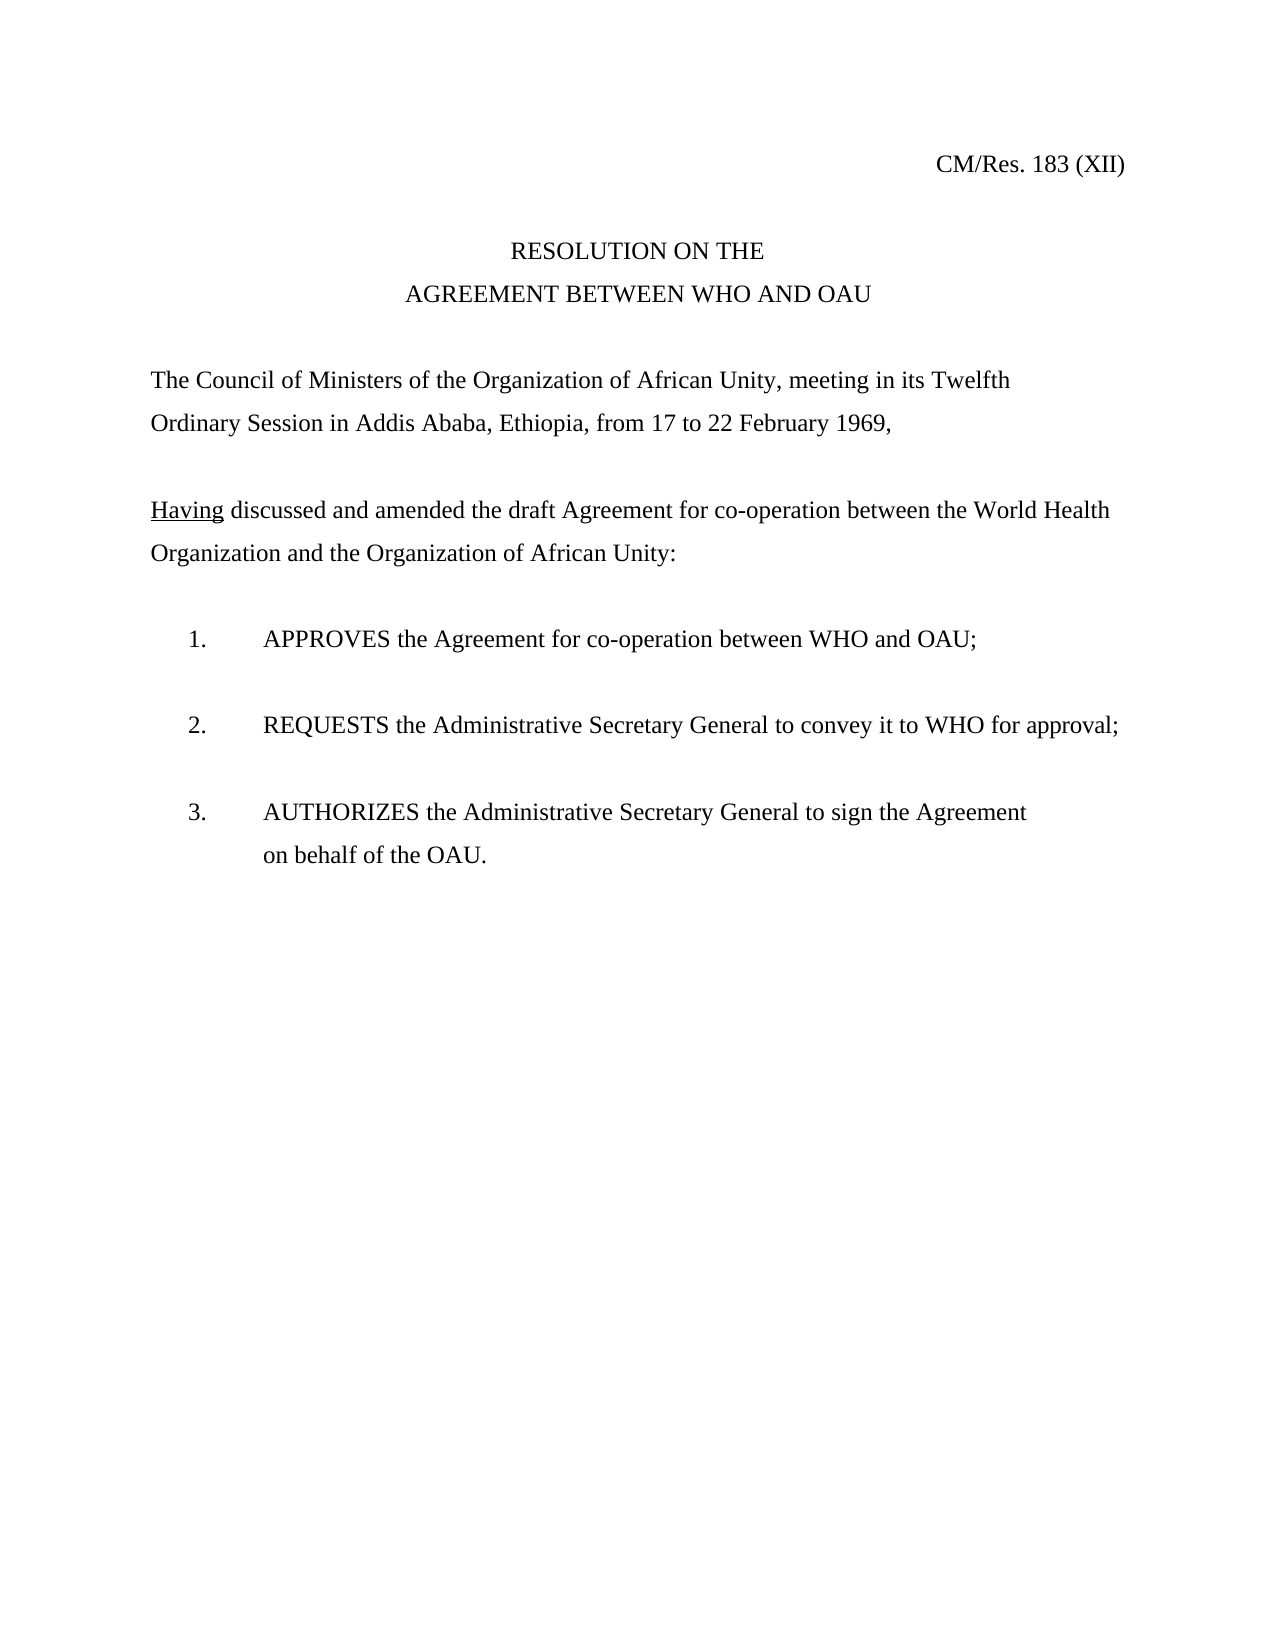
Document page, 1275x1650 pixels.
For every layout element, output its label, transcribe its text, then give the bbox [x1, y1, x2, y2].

text The Council of Ministers of the Organization of African Unity, meeting in its Twelfth Ordinary Session in Addis Ababa, Ethiopia, from 17 to 22 February 1969, [150, 365, 1087, 437]
list AUTHORIZES the Administrative Secretary General to sign the Agreement on behalf of the OAU. [188, 797, 1048, 869]
list REQUESTS the Administrative Secretary General to convey it to WHO for approval; [188, 710, 1137, 739]
text CM/Res. 183 (XII) [139, 149, 1125, 178]
text RESOLUTION ON THE AGREEMENT BETWEEN WHO AND OAU [405, 236, 917, 308]
list APPROVES the Agreement for co-operation between WHO and OAU; [188, 624, 1137, 653]
text Having discussed and amended the draft Agreement for co-operation between the World Health Organization and the Organization of African Unity: [150, 495, 1137, 567]
